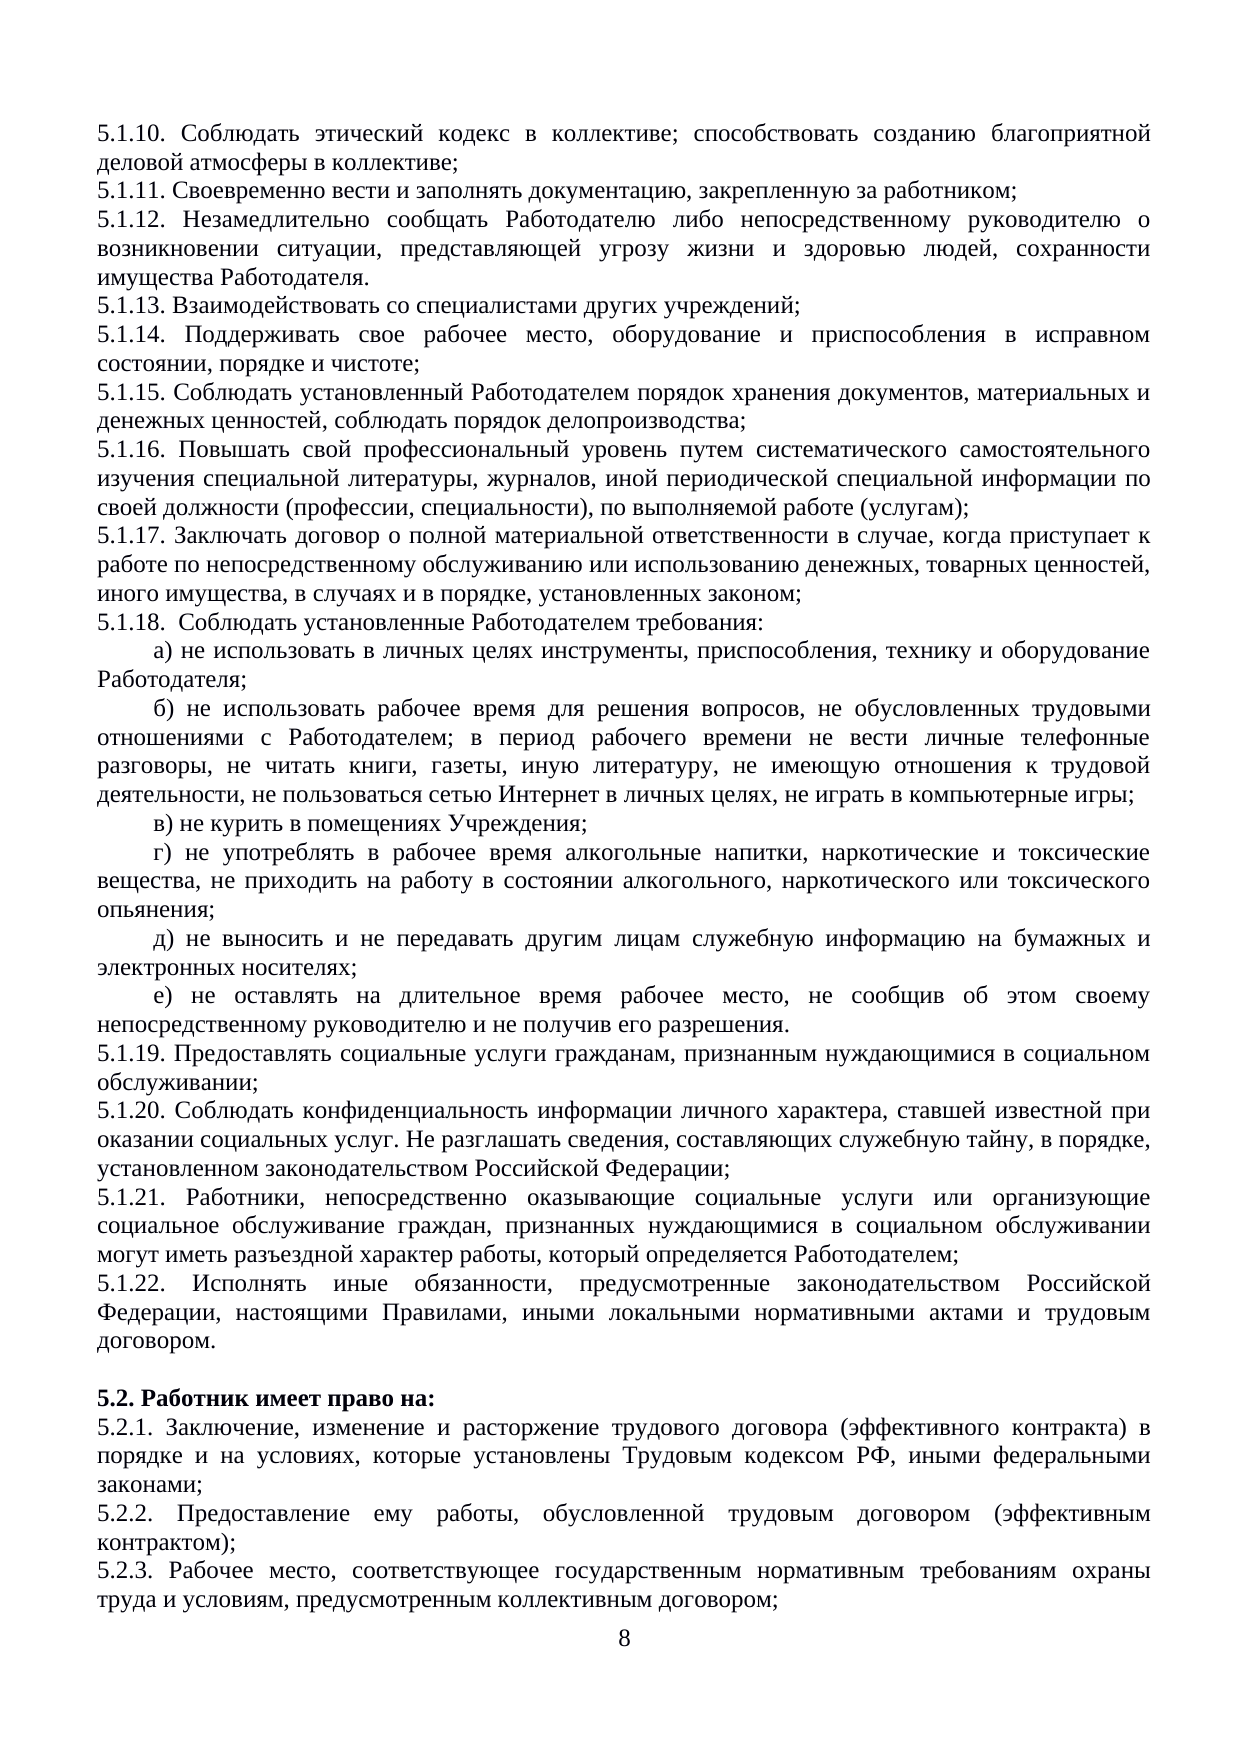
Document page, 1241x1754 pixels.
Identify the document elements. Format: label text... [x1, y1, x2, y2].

text б) не использовать рабочее время для решения вопросов, не обусловленных трудовыми отношениями с Работодателем; в период рабочего времени не вести личные телефонные разговоры, не читать книги, газеты, иную литературу, не имеющую отношения к трудовой деятельности, не пользоваться сетью Интернет в личных целях, не играть в компьютерные игры; [97, 693, 1152, 808]
text 5.1.11. Своевременно вести и заполнять документацию, закрепленную за работником; [97, 176, 1152, 204]
text 5.1.16. Повышать свой профессиональный уровень путем систематического самостоятельного изучения специальной литературы, журналов, иной периодической специальной информации по своей должности (профессии, специальности), по выполняемой работе (услугам); [97, 434, 1152, 521]
text 5.2.2. Предоставление ему работы, обусловленной трудовым договором (эффективным контрактом); [97, 1498, 1152, 1556]
text 5.1.15. Соблюдать установленный Работодателем порядок хранения документов, материальных и денежных ценностей, соблюдать порядок делопроизводства; [97, 377, 1152, 434]
text 5.1.12. Незамедлительно сообщать Работодателю либо непосредственному руководителю о возникновении ситуации, представляющей угрозу жизни и здоровью людей, сохранности имущества Работодателя. [97, 204, 1152, 291]
text 5.1.19. Предоставлять социальные услуги гражданам, признанным нуждающимися в социальном обслуживании; [97, 1038, 1152, 1096]
text е) не оставлять на длительное время рабочее место, не сообщив об этом своему непосредственному руководителю и не получив его разрешения. [97, 981, 1152, 1038]
text 5.2.1. Заключение, изменение и расторжение трудового договора (эффективного контракта) в порядке и на условиях, которые установлены Трудовым кодексом РФ, иными федеральными законами; [97, 1412, 1152, 1498]
text 5.1.22. Исполнять иные обязанности, предусмотренные законодательством Российской Федерации, настоящими Правилами, иными локальными нормативными актами и трудовым договором. [97, 1268, 1152, 1354]
text 5.2. Работник имеет право на: [97, 1383, 1152, 1412]
text 5.1.10. Соблюдать этический кодекс в коллективе; способствовать созданию благоприятной деловой атмосферы в коллективе; [97, 118, 1152, 176]
text д) не выносить и не передавать другим лицам служебную информацию на бумажных и электронных носителях; [97, 923, 1152, 981]
text 5.1.20. Соблюдать конфиденциальность информации личного характера, ставшей известной при оказании социальных услуг. Не разглашать сведения, составляющих служебную тайну, в порядке, установленном законодательством Российской Федерации; [97, 1096, 1152, 1182]
text 5.1.17. Заключать договор о полной материальной ответственности в случае, когда приступает к работе по непосредственному обслуживанию или использованию денежных, товарных ценностей, иного имущества, в случаях и в порядке, установленных законом; [97, 521, 1152, 607]
text 5.1.13. Взаимодействовать со специалистами других учреждений; [97, 291, 1152, 319]
text 5.1.21. Работники, непосредственно оказывающие социальные услуги или организующие социальное обслуживание граждан, признанных нуждающимися в социальном обслуживании могут иметь разъездной характер работы, который определяется Работодателем; [97, 1182, 1152, 1268]
text 5.2.3. Рабочее место, соответствующее государственным нормативным требованиям охраны труда и условиям, предусмотренным коллективным договором; [97, 1556, 1152, 1613]
text 5.1.14. Поддерживать свое рабочее место, оборудование и приспособления в исправном состоянии, порядке и чистоте; [97, 319, 1152, 377]
text в) не курить в помещениях Учреждения; [97, 808, 1152, 837]
text г) не употреблять в рабочее время алкогольные напитки, наркотические и токсические вещества, не приходить на работу в состоянии алкогольного, наркотического или токсического опьянения; [97, 837, 1152, 923]
text а) не использовать в личных целях инструменты, приспособления, технику и оборудование Работодателя; [97, 636, 1152, 693]
text 5.1.18. Соблюдать установленные Работодателем требования: [97, 607, 1152, 636]
